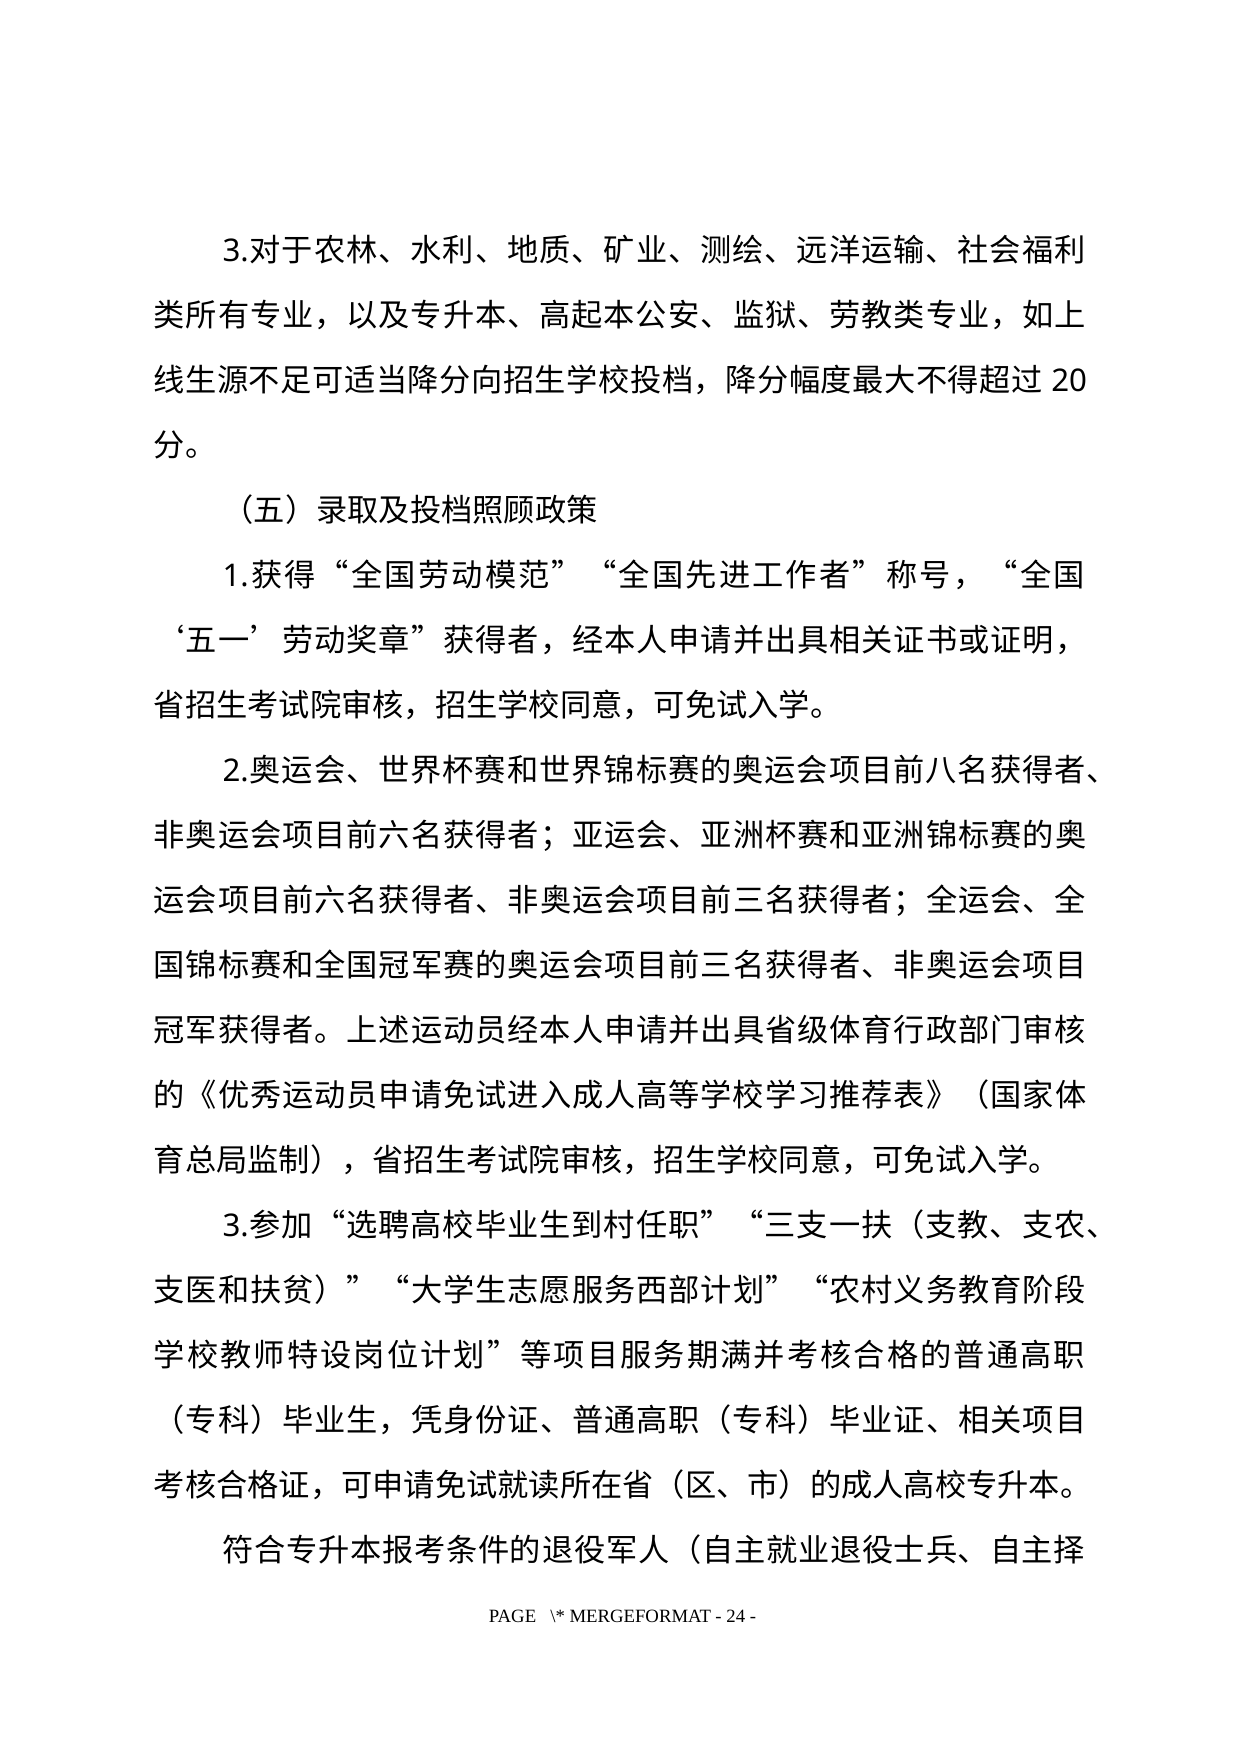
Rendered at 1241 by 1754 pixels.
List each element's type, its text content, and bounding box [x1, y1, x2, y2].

text 3.参加“选聘高校毕业生到村任职”“三支一扶（支教、支农、支医和扶贫）”“大学生志愿服务西部计划”“农村义务教育阶段学校教师特设岗位计划”等项目服务期满并考核合格的普通高职（专科）毕业生，凭身份证、普通高职（专科）毕业证、相关项目考核合格证，可申请免试就读所在省（区、市）的成人高校专升本。 [153, 1190, 1087, 1515]
text 1.获得“全国劳动模范”“全国先进工作者”称号，“全国‘五一’劳动奖章”获得者，经本人申请并出具相关证书或证明，省招生考试院审核，招生学校同意，可免试入学。 [153, 540, 1087, 735]
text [153, 1515, 1087, 1580]
text 3.对于农林、水利、地质、矿业、测绘、远洋运输、社会福利类所有专业，以及专升本、高起本公安、监狱、劳教类专业，如上线生源不足可适当降分向招生学校投档，降分幅度最大不得超过20分。 [153, 215, 1087, 475]
text （五）录取及投档照顾政策 [153, 475, 1087, 540]
text 2.奥运会、世界杯赛和世界锦标赛的奥运会项目前八名获得者、非奥运会项目前六名获得者；亚运会、亚洲杯赛和亚洲锦标赛的奥运会项目前六名获得者、非奥运会项目前三名获得者；全运会、全国锦标赛和全国冠军赛的奥运会项目前三名获得者、非奥运会项目冠军获得者。上述运动员经本人申请并出具省级体育行政部门审核的《优秀运动员申请免试进入成人高等学校学习推荐表》（国家体育总局监制），省招生考试院审核，招生学校同意，可免试入学。 [153, 735, 1087, 1190]
